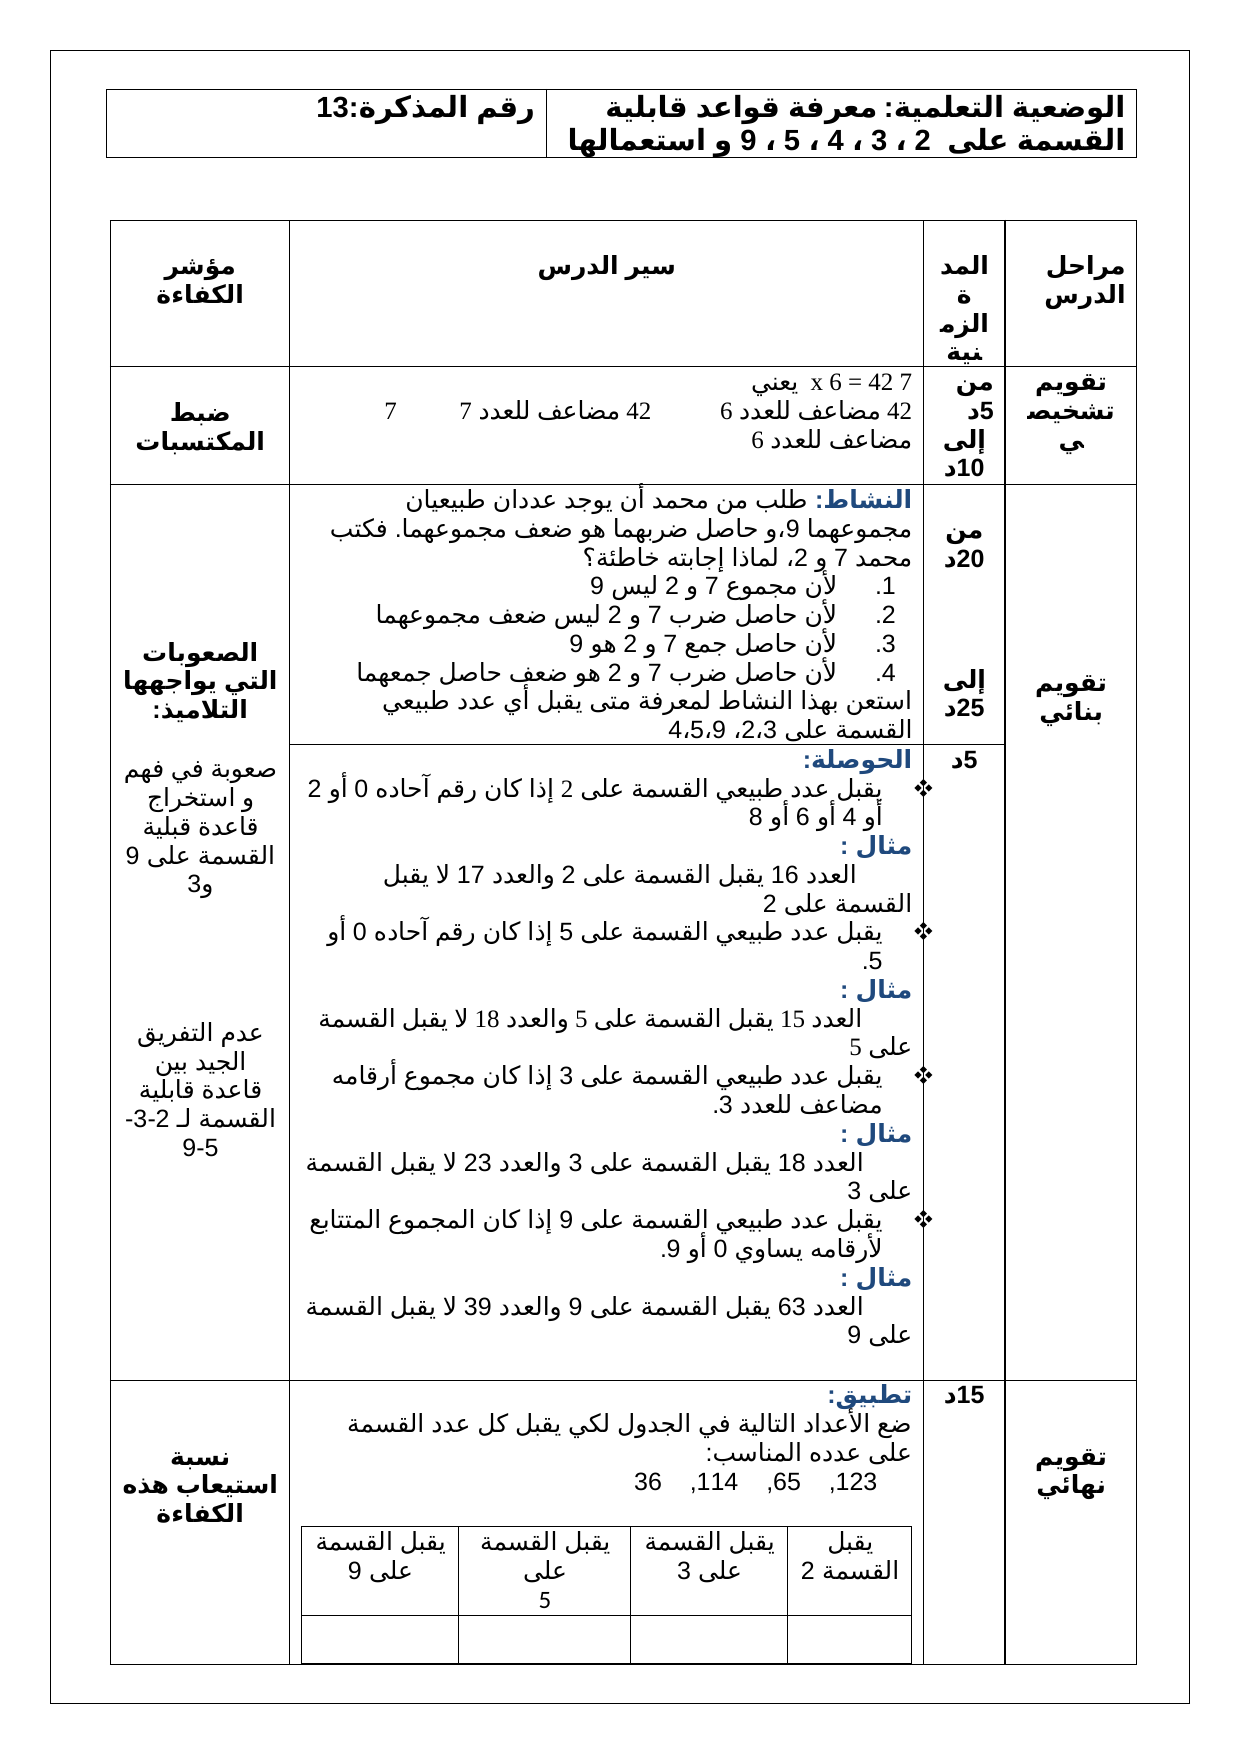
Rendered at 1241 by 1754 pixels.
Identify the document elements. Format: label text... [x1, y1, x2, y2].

table_cell رقم المذكرة:13 [107, 90, 546, 157]
table_cell النشاط: طلب من محمد أن يوجد عددان طبيعيان مجموعهما 9،و حاصل ضربهما هو ضعف مجموعهما. فكتب محمد 7 و 2، لماذا إجابته خاطئة؟ لأن مجموع 7 و 2 ليس 9 لأن حاصل ضرب 7 و 2 ليس ضعف مجموعهما لأن حاصل جمع 7 و 2 هو 9 لأن حاصل ضرب 7 و 2 هو ضعف حاصل جمعهما استعن بهذا النشاط لمعرفة متى يقبل أي عدد طبيعي القسمة على 2،3، 4،5،9 [290, 485, 923, 744]
table_cell نسبة استيعاب هذه الكفاءة [111, 1381, 289, 1664]
table_cell تقويم تشخيصي [1006, 367, 1136, 484]
table_cell 5د [924, 745, 1004, 1379]
table_header مراحل الدرس [1006, 221, 1136, 366]
table_header مؤشر الكفاءة [111, 221, 289, 366]
table_cell الوضعية التعلمية: معرفة قواعد قابلية القسمة على 2 ، 3 ، 4 ، 5 ، 9 و استعمالها [547, 90, 1136, 157]
table_cell تقويم بنائي [1006, 485, 1136, 1379]
table_cell 7 x 6 = 42 يعني 42 مضاعف للعدد 6 42 مضاعف للعدد 7 7 مضاعف للعدد 6 [290, 367, 923, 484]
table_cell تقويم نهائي [1006, 1381, 1136, 1664]
table_header المدة الزمنية [924, 221, 1004, 366]
table_cell 15د [924, 1381, 1004, 1664]
table_header سير الدرس [290, 221, 923, 366]
table_cell الحوصلة: يقبل عدد طبيعي القسمة على 2 إذا كان رقم آحاده 0 أو 2 أو 4 أو 6 أو 8 مثال : العدد 16 يقبل القسمة على 2 والعدد 17 لا يقبل القسمة على 2 يقبل عدد طبيعي القسمة على 5 إذا كان رقم آحاده 0 أو 5. مثال : العدد 15 يقبل القسمة على 5 والعدد 18 لا يقبل القسمة على 5 يقبل عدد طبيعي القسمة على 3 إذا كان مجموع أرقامه مضاعف للعدد 3. مثال : العدد 18 يقبل القسمة على 3 والعدد 23 لا يقبل القسمة على 3 يقبل عدد طبيعي القسمة على 9 إذا كان المجموع المتتابع لأرقامه يساوي 0 أو 9. مثال : العدد 63 يقبل القسمة على 9 والعدد 39 لا يقبل القسمة على 9 [290, 745, 923, 1379]
table_cell تطبيق: ضع الأعداد التالية في الجدول لكي يقبل كل عدد القسمة على عدده المناسب: 123, 65, 114, 36 [290, 1381, 923, 1664]
table_cell ضبط المكتسبات [111, 367, 289, 484]
table_cell من5د إلى10د [924, 367, 1004, 484]
table_cell من20د إلى25د [924, 485, 1004, 744]
table_cell الصعوبات التي يواجهها التلاميذ: صعوبة في فهم و استخراج قاعدة قبلية القسمة على 9 و3 عدم التفريق الجيد بين قاعدة قابلية القسمة لـ 2-3-5-9 [111, 485, 289, 1379]
